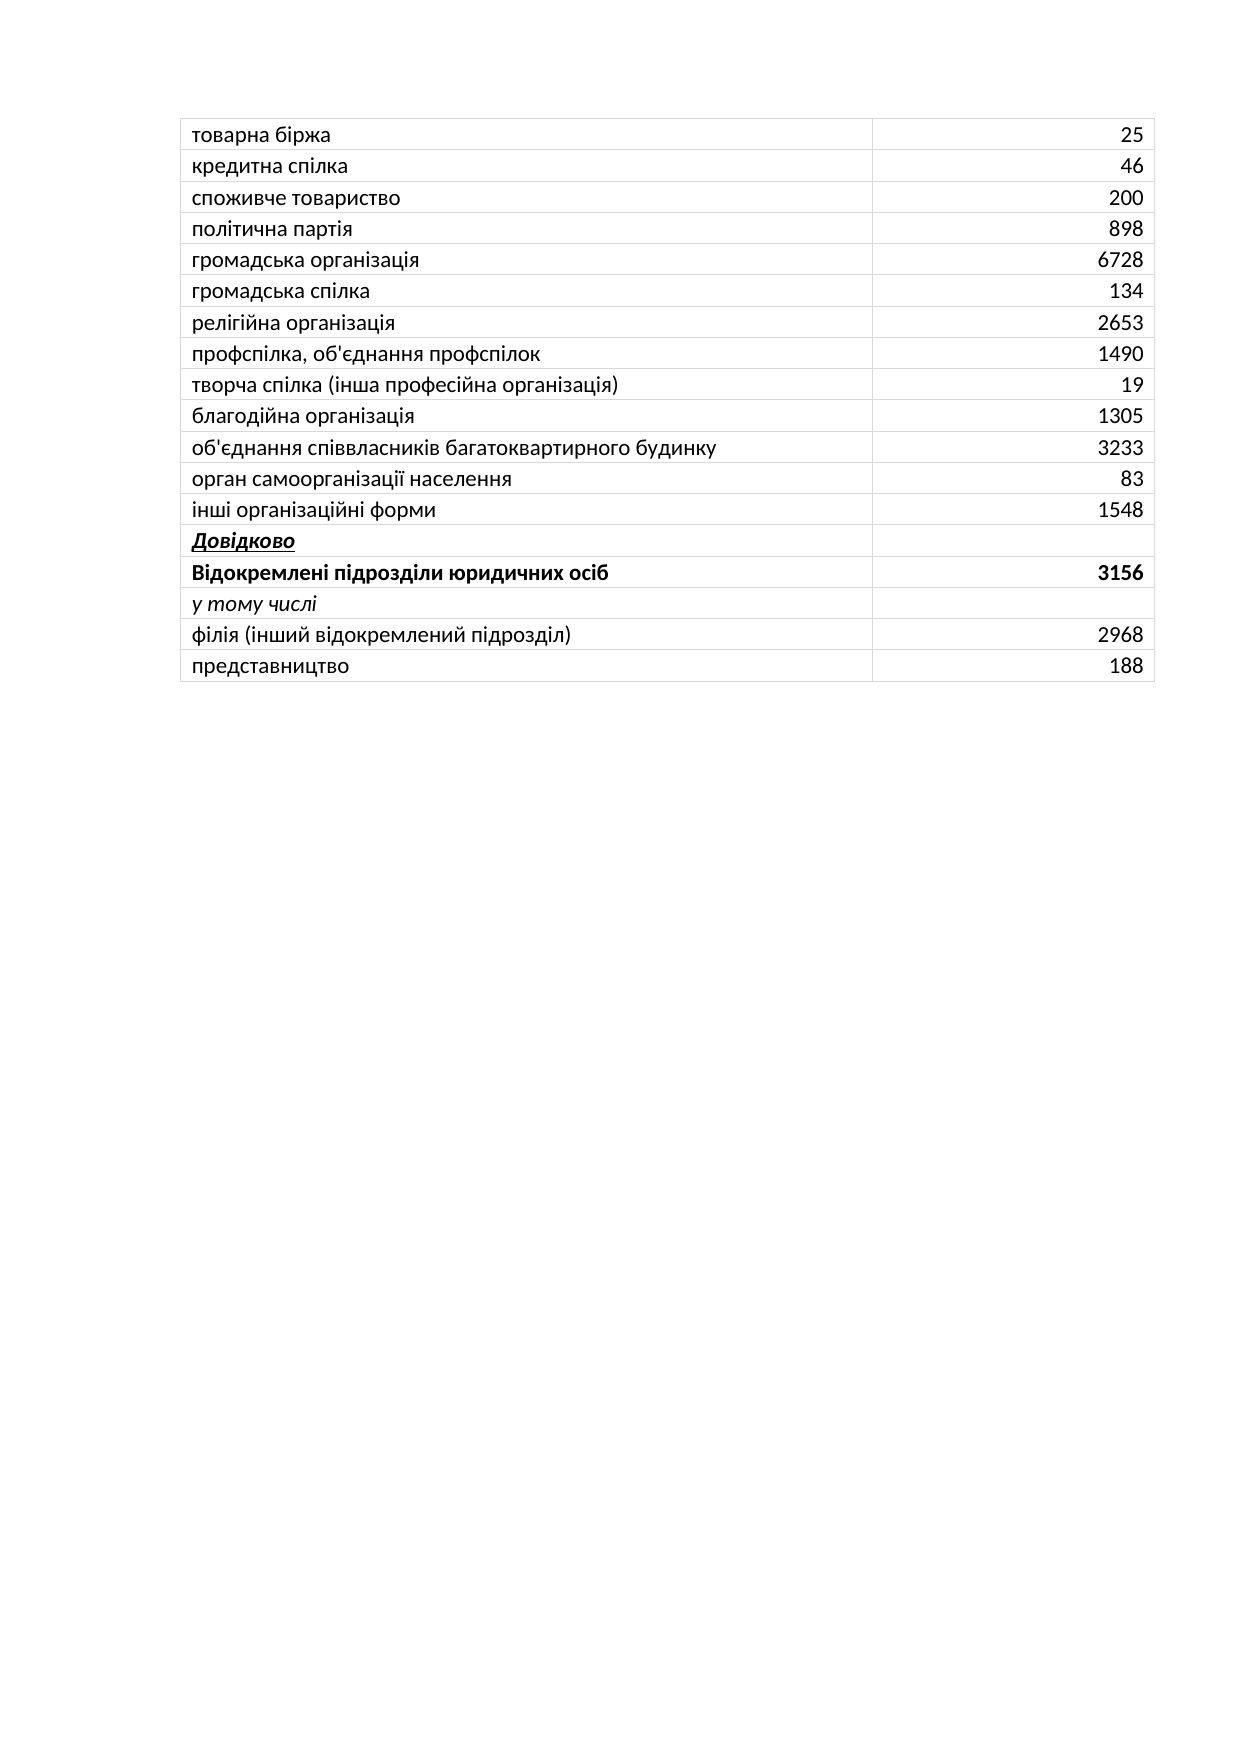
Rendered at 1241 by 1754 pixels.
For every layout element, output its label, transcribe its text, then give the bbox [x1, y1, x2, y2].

table_cell 3156 [873, 557, 1154, 587]
table_cell [873, 525, 1154, 556]
table_cell представництво [181, 650, 872, 681]
table_cell об'єднання співвласників багатоквартирного будинку [181, 432, 872, 462]
table_cell 6728 [873, 244, 1154, 274]
table_cell 19 [873, 369, 1154, 399]
table_cell 83 [873, 463, 1154, 493]
table_cell споживче товариство [181, 182, 872, 212]
table_cell інші організаційні форми [181, 494, 872, 524]
table_cell 898 [873, 213, 1154, 243]
table_cell кредитна спілка [181, 150, 872, 181]
table_cell 200 [873, 182, 1154, 212]
table_cell 3233 [873, 432, 1154, 462]
table_cell творча спілка (інша професійна організація) [181, 369, 872, 399]
table_cell 2653 [873, 307, 1154, 337]
table_cell 1490 [873, 338, 1154, 368]
table_cell політична партія [181, 213, 872, 243]
table_cell товарна біржа [181, 119, 872, 149]
table_cell громадська спілка [181, 275, 872, 306]
table_cell у тому числі [181, 588, 872, 618]
table_cell профспілка, об'єднання профспілок [181, 338, 872, 368]
table_cell 188 [873, 650, 1154, 681]
table_cell релігійна організація [181, 307, 872, 337]
table_cell громадська організація [181, 244, 872, 274]
table_cell [873, 588, 1154, 618]
table_cell 25 [873, 119, 1154, 149]
table_cell 46 [873, 150, 1154, 181]
table_cell Довідково [181, 525, 872, 556]
table_cell 134 [873, 275, 1154, 306]
table_cell благодійна організація [181, 400, 872, 431]
table_cell Відокремлені підрозділи юридичних осіб [181, 557, 872, 587]
table_cell 2968 [873, 619, 1154, 649]
table_cell 1548 [873, 494, 1154, 524]
table_cell філія (інший відокремлений підрозділ) [181, 619, 872, 649]
table_cell орган самоорганізації населення [181, 463, 872, 493]
table_cell 1305 [873, 400, 1154, 431]
